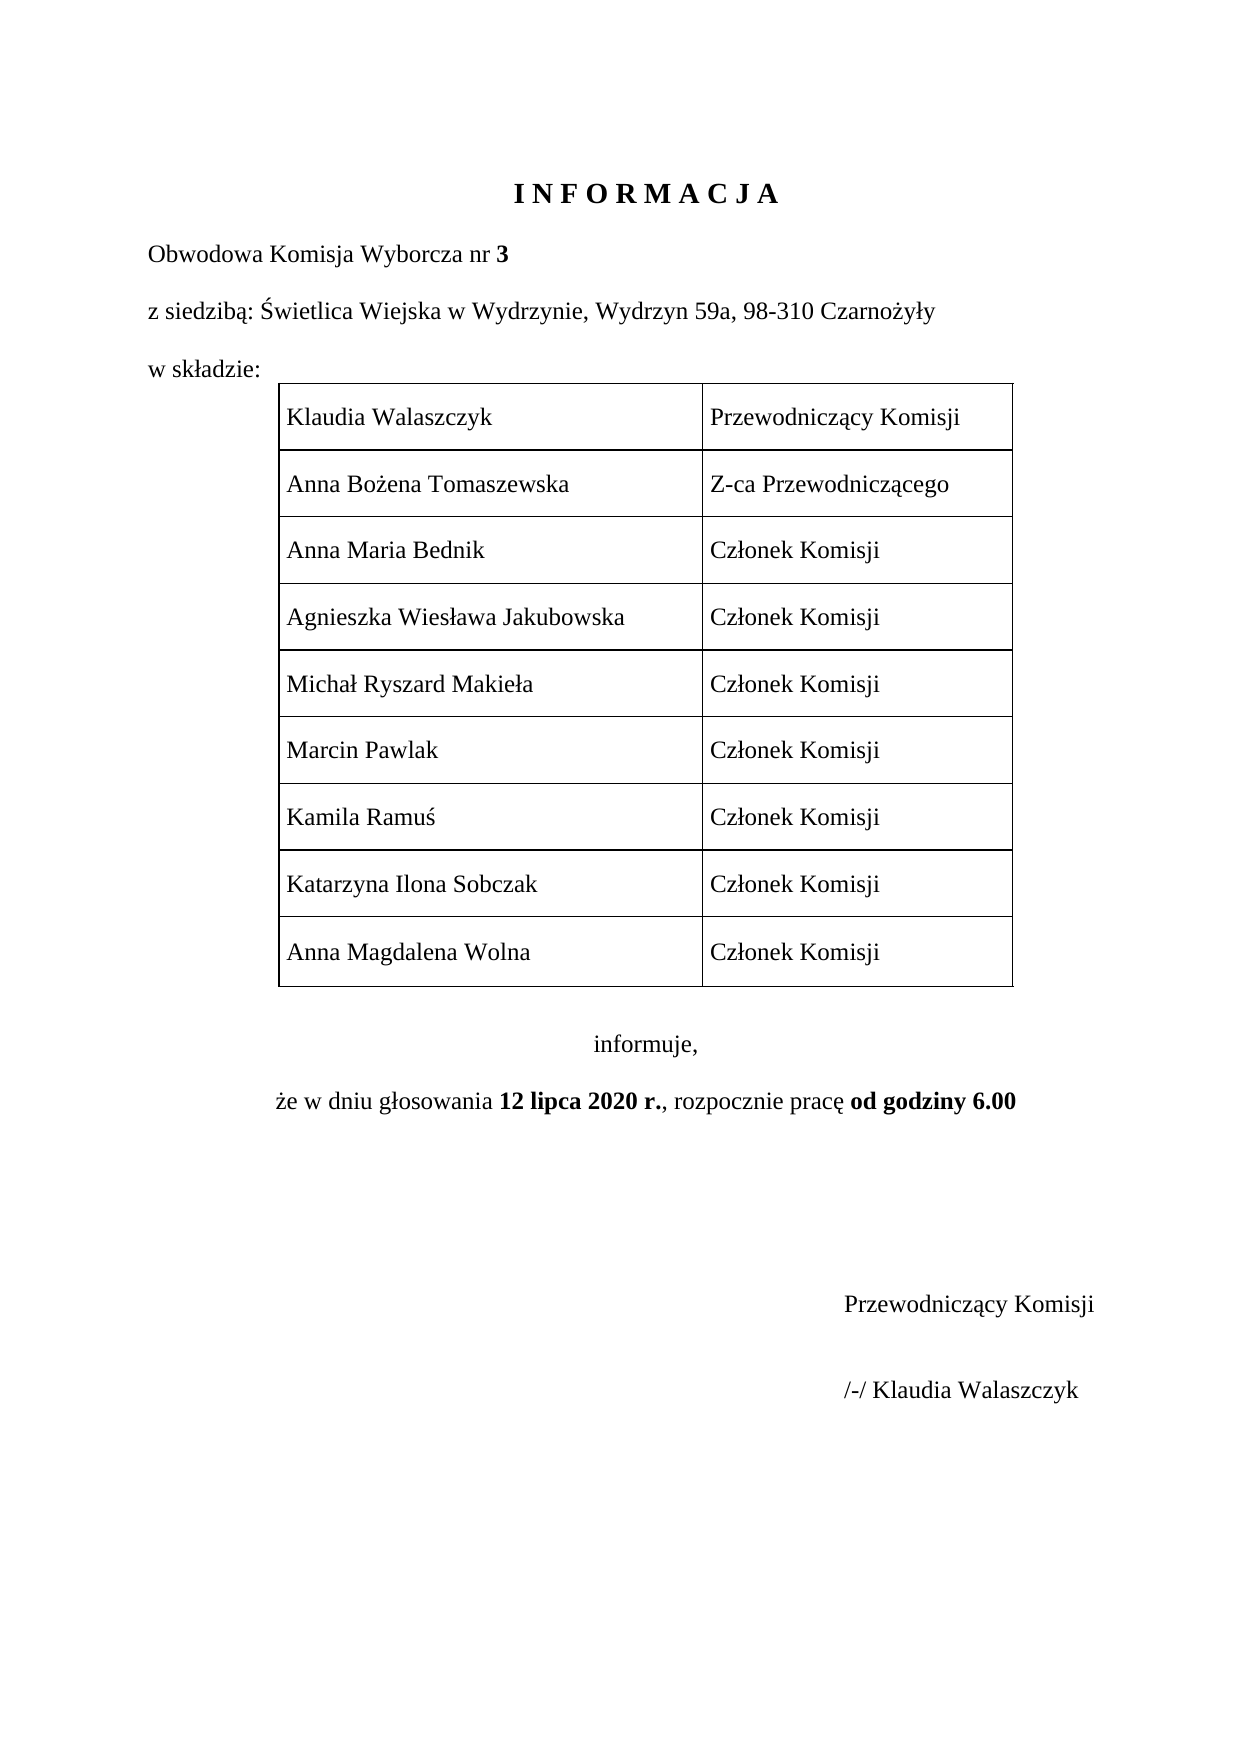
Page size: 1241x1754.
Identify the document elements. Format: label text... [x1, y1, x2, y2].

table_cell Członek Komisji [703, 784, 1012, 849]
table_cell Członek Komisji [703, 517, 1012, 582]
table_cell Agnieszka Wiesława Jakubowska [280, 584, 702, 649]
title I N F O R M A C J A [148, 176, 1144, 210]
table_header Przewodniczący Komisji [703, 384, 1012, 449]
text w składzie: [148, 354, 1144, 382]
table_cell Katarzyna Ilona Sobczak [280, 851, 702, 916]
text Przewodniczący Komisji [148, 1289, 1144, 1318]
text że w dniu głosowania 12 lipca 2020 r., rozpocznie pracę od godziny 6.00 [148, 1086, 1144, 1115]
table_cell Członek Komisji [703, 584, 1012, 649]
text /-/ Klaudia Walaszczyk [148, 1375, 1144, 1404]
text Obwodowa Komisja Wyborcza nr 3 [148, 239, 1144, 267]
table_cell Członek Komisji [703, 651, 1012, 716]
table_cell Anna Bożena Tomaszewska [280, 451, 702, 516]
text informuje, [148, 1029, 1144, 1057]
table_cell Marcin Pawlak [280, 717, 702, 782]
table_cell Członek Komisji [703, 717, 1012, 782]
table_cell Anna Maria Bednik [280, 517, 702, 582]
table_cell Członek Komisji [703, 917, 1012, 986]
table_cell Kamila Ramuś [280, 784, 702, 849]
text z siedzibą: Świetlica Wiejska w Wydrzynie, Wydrzyn 59a, 98-310 Czarnożyły [148, 296, 1144, 325]
table_header Klaudia Walaszczyk [280, 384, 702, 449]
table_cell Członek Komisji [703, 851, 1012, 916]
table_cell Z-ca Przewodniczącego [703, 451, 1012, 516]
table_cell Anna Magdalena Wolna [280, 917, 702, 986]
table_cell Michał Ryszard Makieła [280, 651, 702, 716]
